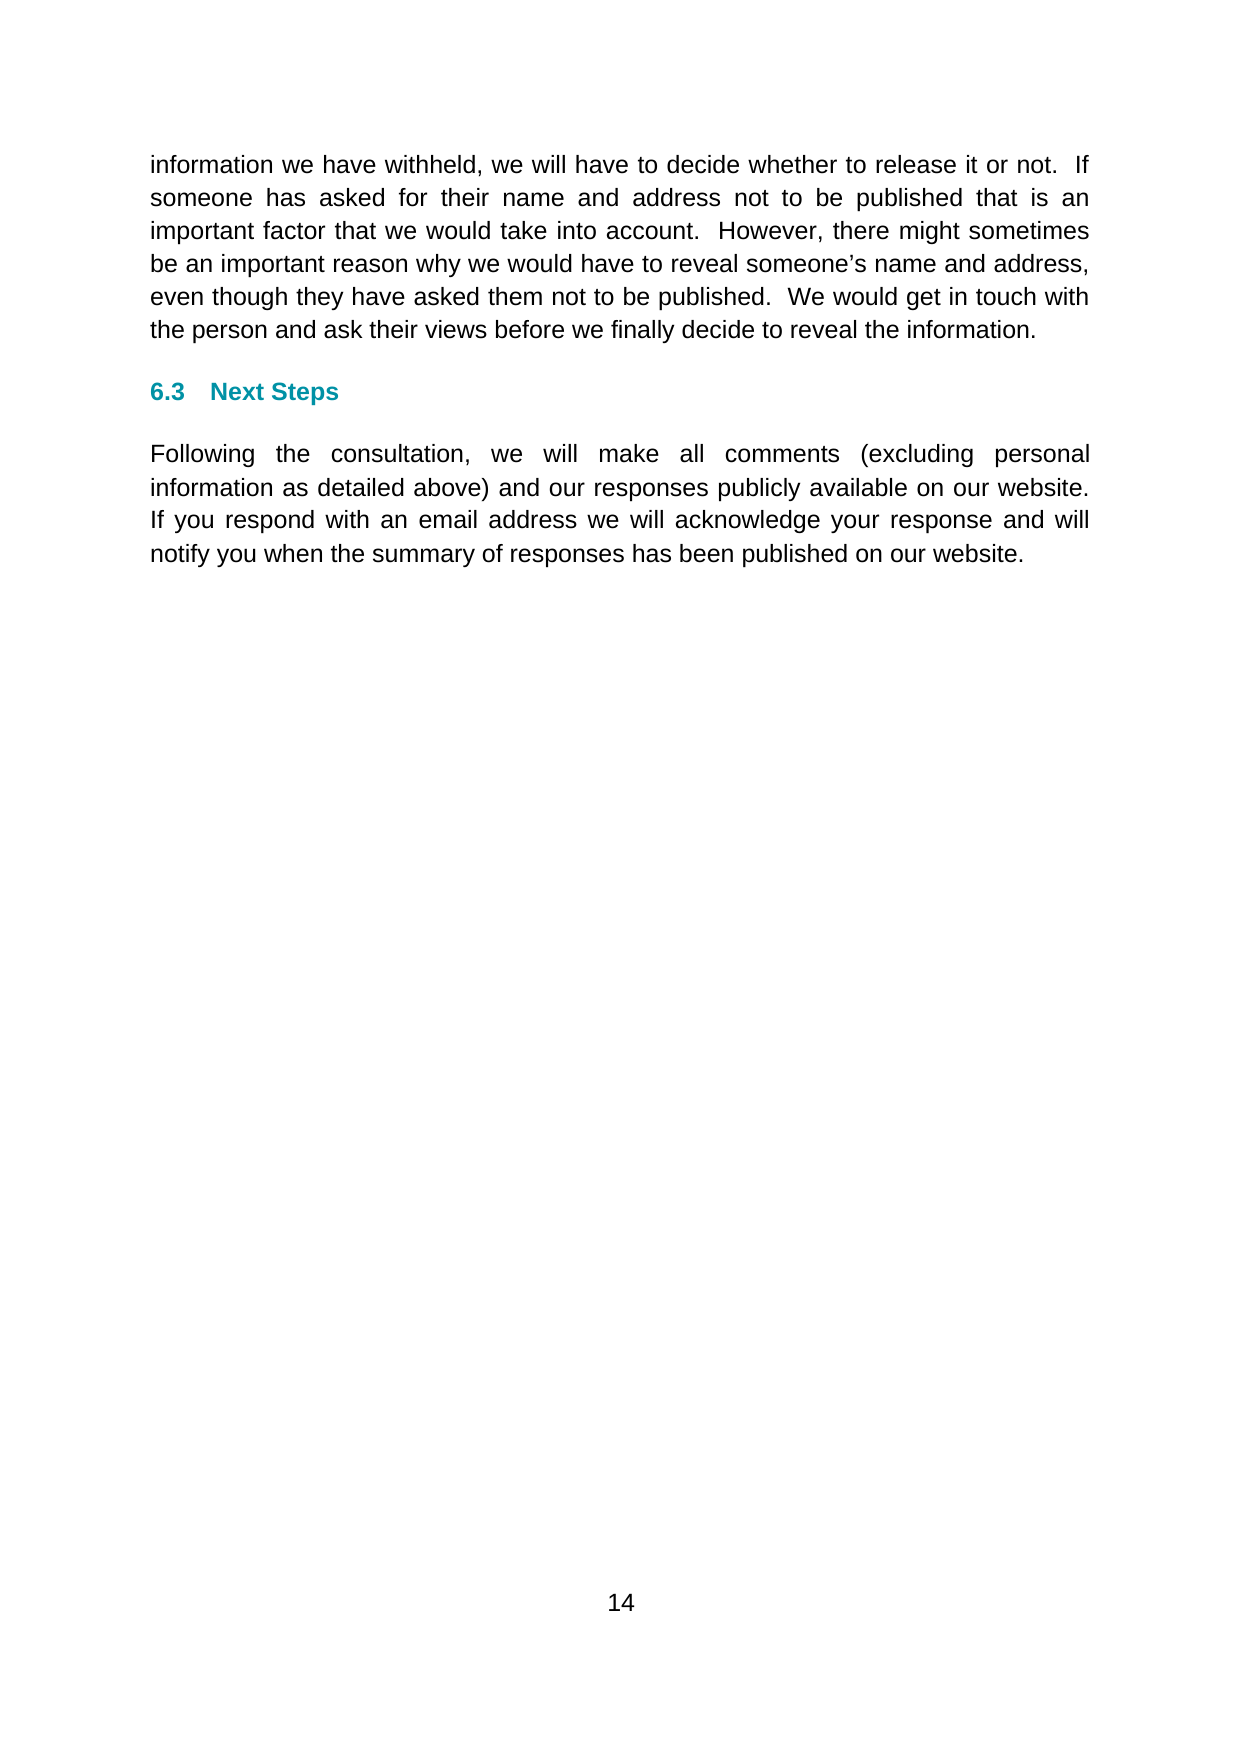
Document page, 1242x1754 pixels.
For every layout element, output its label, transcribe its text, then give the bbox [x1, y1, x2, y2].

subtitle Next Steps [150, 377, 1092, 406]
text Following the consultation, we will make all comments (excluding personal information as detailed above) and our responses publicly available on our website. If you respond with an email address we will acknowledge your response and will notify you when the summary of responses has been published on our website. [150, 439, 1092, 567]
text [150, 150, 1092, 344]
